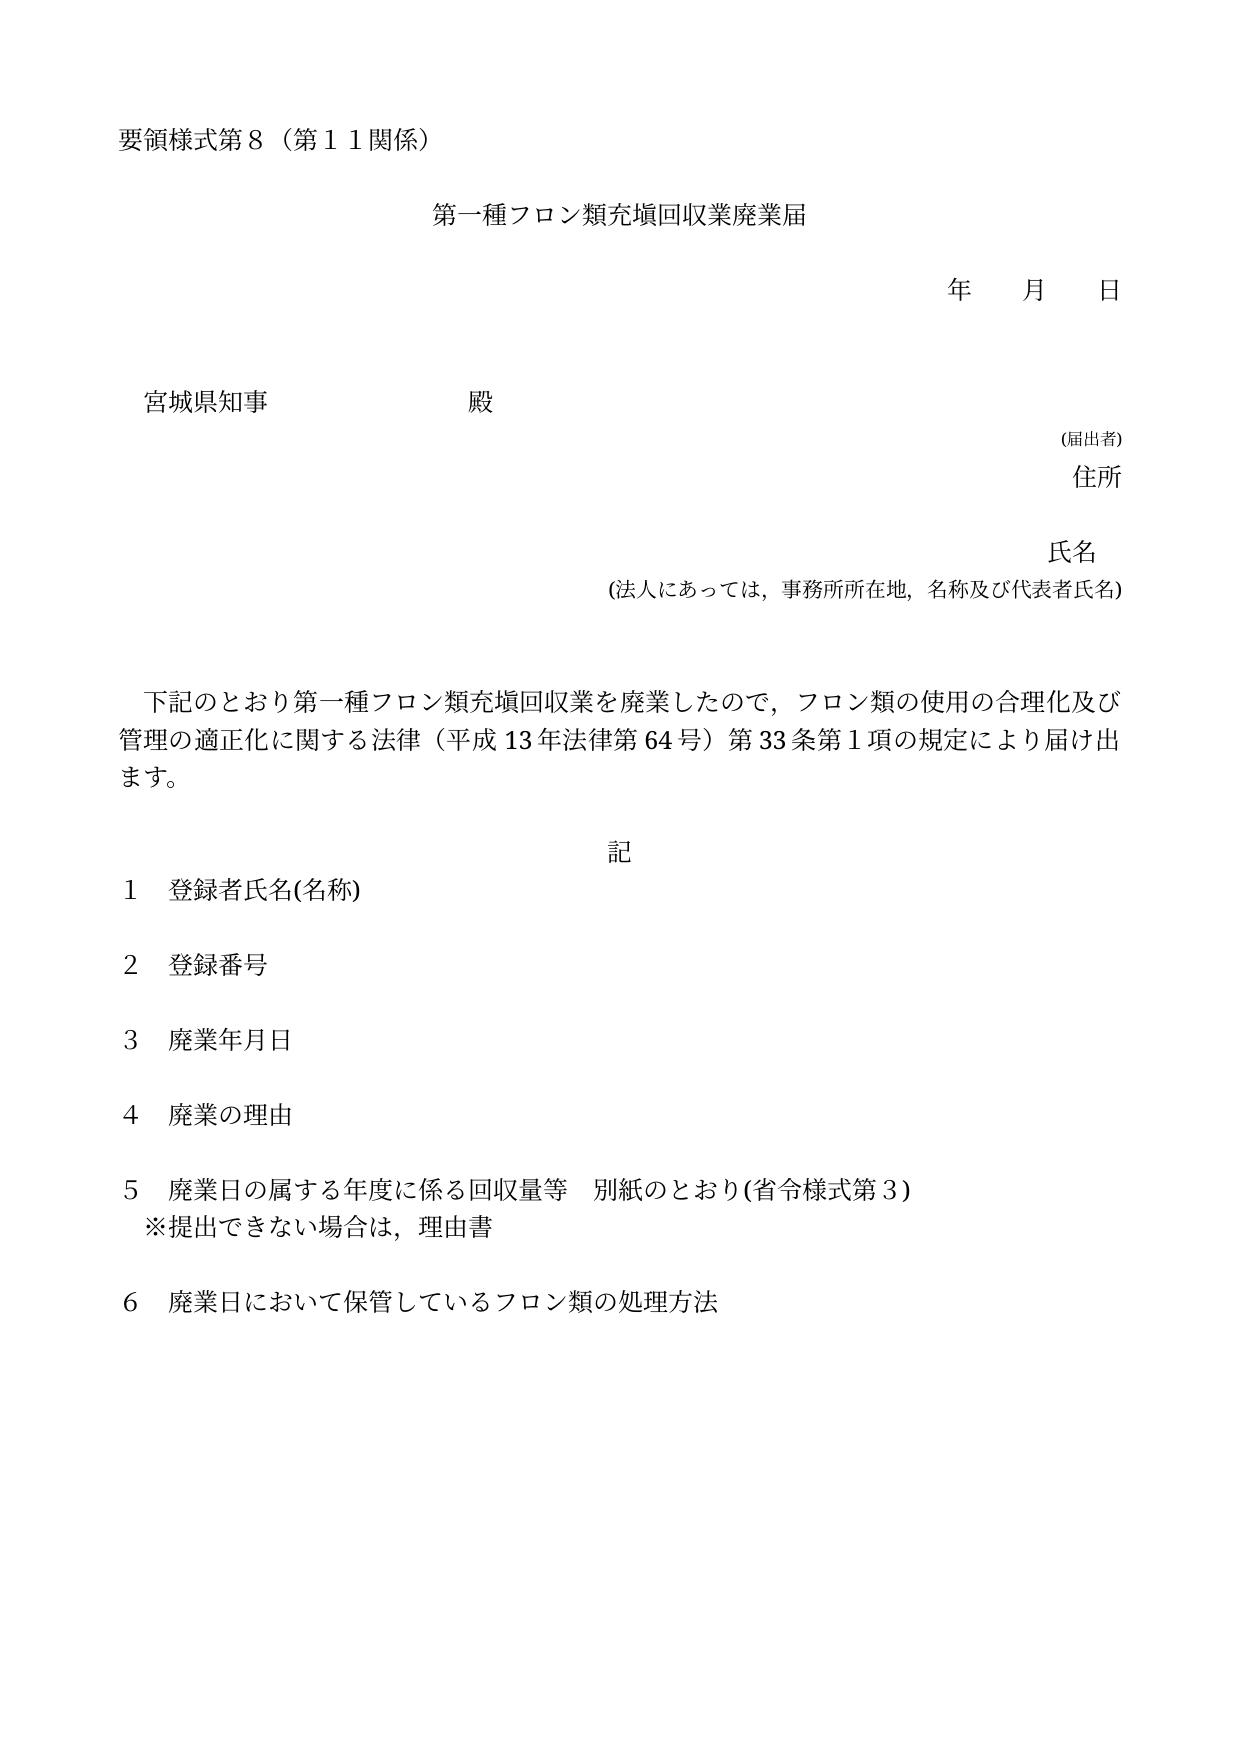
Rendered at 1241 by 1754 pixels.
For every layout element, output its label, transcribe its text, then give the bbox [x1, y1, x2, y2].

text 氏名 [118, 532, 1097, 569]
text 宮城県知事 殿 [118, 382, 1122, 419]
text 要領様式第８（第１１関係） [118, 119, 1122, 157]
text １ 登録者氏名(名称) [118, 869, 1122, 907]
text 住所 [118, 457, 1122, 494]
text (届出者) [118, 419, 1122, 457]
text ５ 廃業日の属する年度に係る回収量等 別紙のとおり(省令様式第３) [118, 1169, 1122, 1207]
text ２ 登録番号 [118, 944, 1122, 982]
text ※提出できない場合は，理由書 [118, 1207, 1122, 1244]
text 第一種フロン類充塡回収業廃業届 [118, 194, 1122, 232]
text ３ 廃業年月日 [118, 1019, 1122, 1057]
text 年 月 日 [118, 269, 1122, 307]
text 下記のとおり第一種フロン類充塡回収業を廃業したので，フロン類の使用の合理化及び管理の適正化に関する法律（平成13年法律第64号）第33条第１項の規定により届け出ます。 [118, 682, 1122, 794]
text (法人にあっては，事務所所在地，名称及び代表者氏名) [118, 569, 1122, 607]
text 記 [118, 832, 1122, 869]
text ４ 廃業の理由 [118, 1094, 1122, 1132]
text ６ 廃業日において保管しているフロン類の処理方法 [118, 1282, 1122, 1319]
